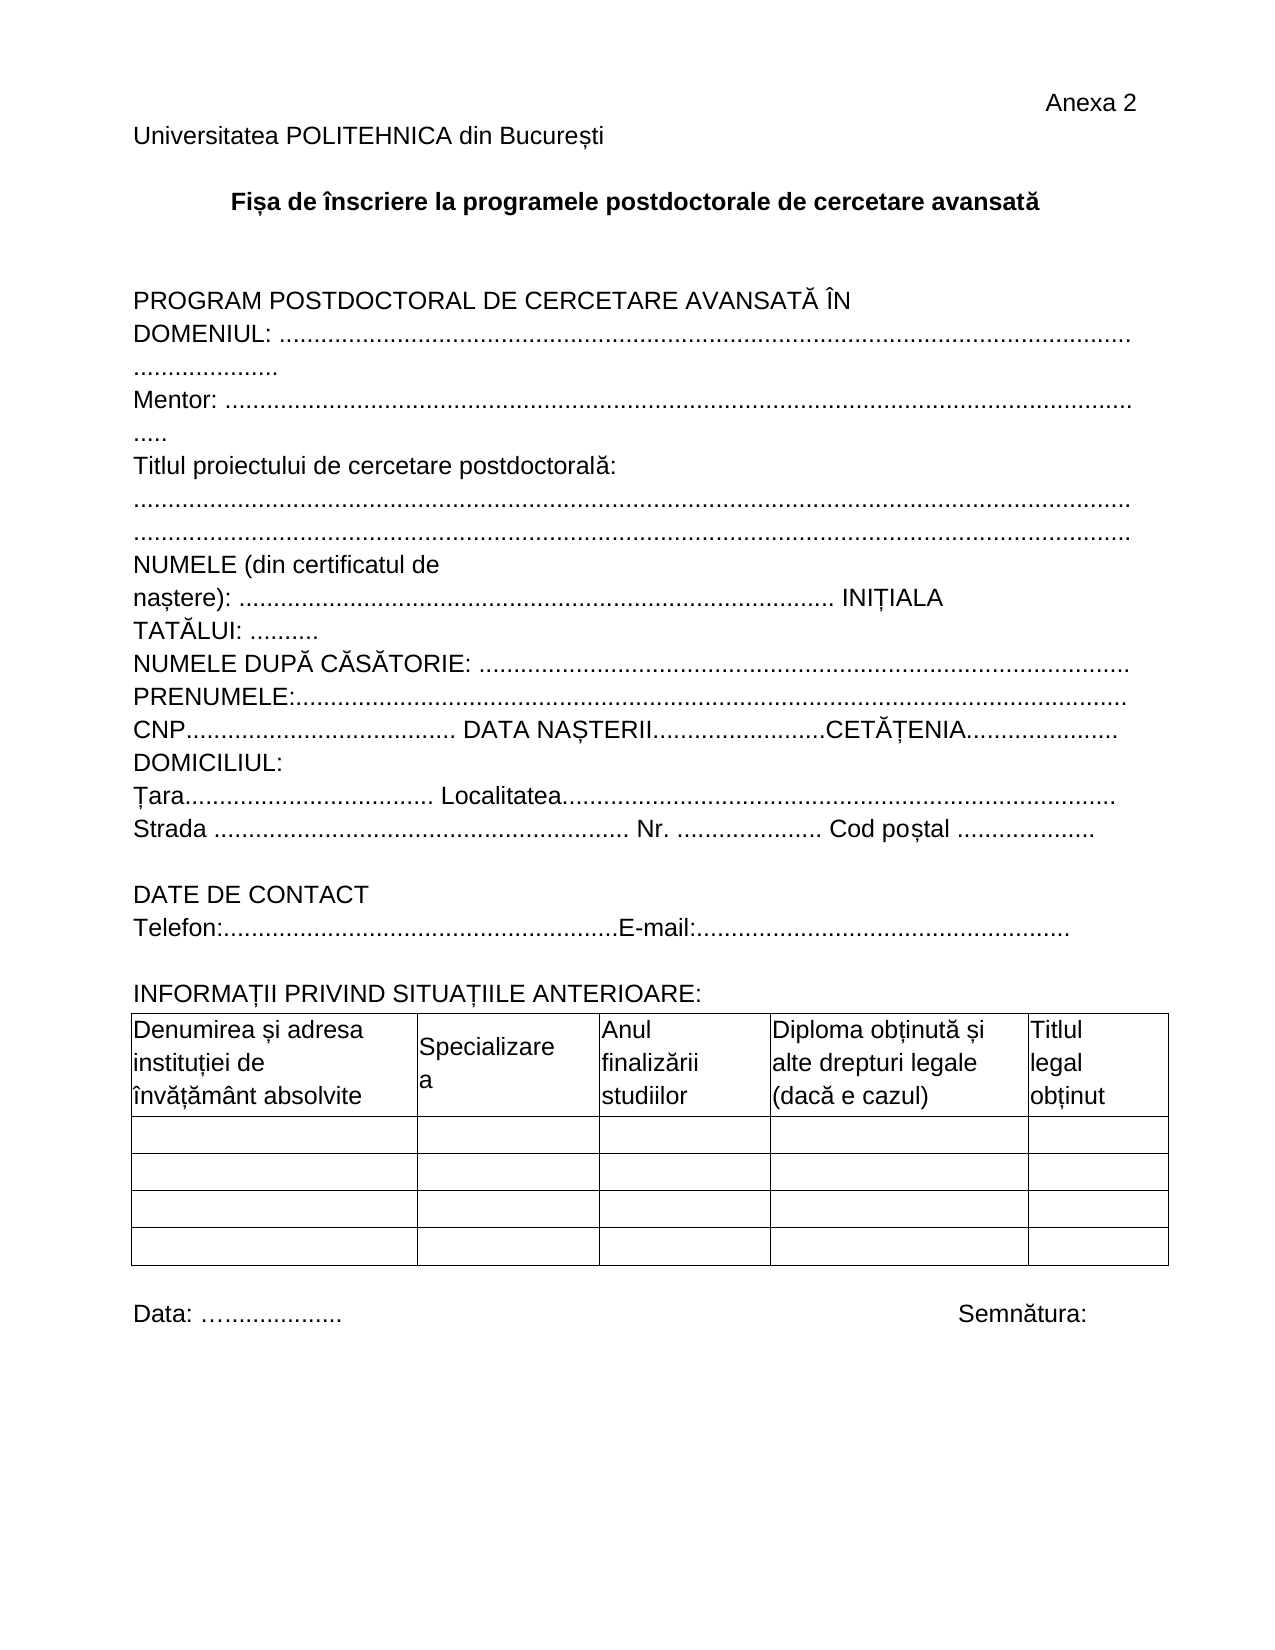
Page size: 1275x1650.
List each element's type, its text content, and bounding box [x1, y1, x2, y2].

table_header Specializarea [418, 1014, 599, 1116]
text DATE DE CONTACT [133, 880, 1137, 909]
table_header Anul finalizării studiilor [600, 1014, 770, 1116]
table_cell [132, 1228, 417, 1264]
text Universitatea POLITEHNICA din București [133, 121, 1137, 150]
table_header Titlul legal obținut [1029, 1014, 1168, 1116]
text ................................................................................................................................................ [133, 517, 1137, 546]
table_header Diploma obținută și alte drepturi legale (dacă e cazul) [771, 1014, 1028, 1116]
text Anexa 2 [133, 88, 1137, 117]
text INFORMAȚII PRIVIND SITUAȚIILE ANTERIOARE: [133, 979, 1137, 1008]
table_cell [1029, 1154, 1168, 1190]
table_cell [132, 1117, 417, 1153]
text Data: …................. Semnătura: [133, 1298, 1137, 1327]
text Titlul proiectului de cercetare postdoctorală: [133, 451, 1137, 480]
table_cell [418, 1117, 599, 1153]
table_cell [132, 1191, 417, 1227]
table_cell [771, 1191, 1028, 1227]
table_cell [600, 1154, 770, 1190]
table_cell [418, 1154, 599, 1190]
table_cell [1029, 1117, 1168, 1153]
table_cell [771, 1228, 1028, 1264]
table_cell [771, 1117, 1028, 1153]
text Fișa de înscriere la programele postdoctorale de cercetare avansată [133, 187, 1137, 216]
table_cell [600, 1117, 770, 1153]
table_cell [1029, 1228, 1168, 1264]
text Mentor: ........................................................................................................................................ [133, 385, 1137, 447]
table_cell [1029, 1191, 1168, 1227]
text PROGRAM POSTDOCTORAL DE CERCETARE AVANSATĂ ÎN DOMENIUL: ................................................................................................................................................ [133, 286, 1137, 381]
table_cell [132, 1154, 417, 1190]
text Telefon:.........................................................E-mail:...................................................... [133, 913, 1137, 942]
text ................................................................................................................................................ [133, 484, 1137, 513]
table_cell [600, 1191, 770, 1227]
text Țara.................................... Localitatea................................................................................ [133, 781, 1137, 810]
table_cell [771, 1154, 1028, 1190]
table_header Denumirea și adresa instituției de învățământ absolvite [132, 1014, 417, 1116]
table_cell [600, 1228, 770, 1264]
text NUMELE (din certificatul de naștere): ...................................................................................... INIȚIALA TATĂLUI: .......... NUMELE DUPĂ CĂSĂTORIE: .............................................................................................. PRENUMELE:........................................................................................................................CNP....................................... DATA NAȘTERII.........................CETĂȚENIA...................... DOMICILIUL: [133, 550, 1137, 777]
table_cell [418, 1228, 599, 1264]
table_cell [418, 1191, 599, 1227]
text Strada ............................................................ Nr. ..................... Cod poștal .................... [133, 814, 1137, 843]
